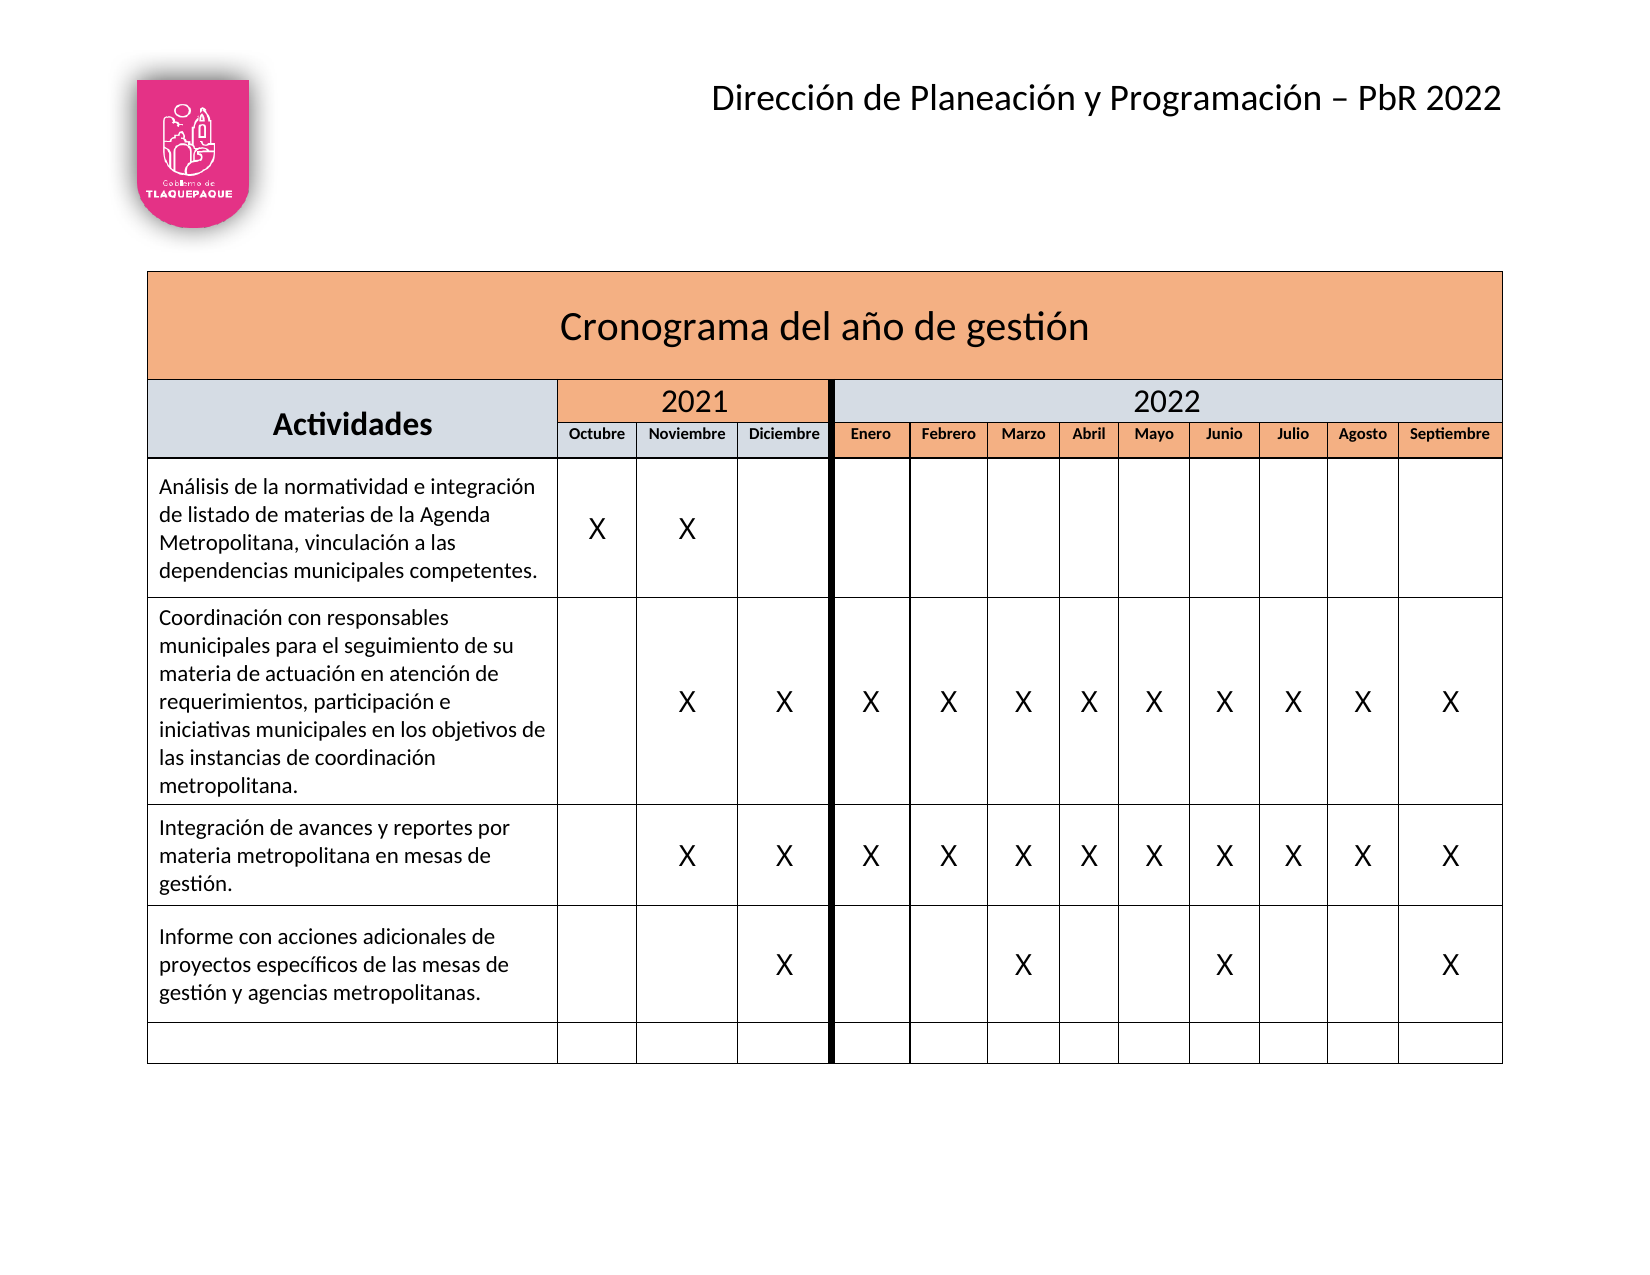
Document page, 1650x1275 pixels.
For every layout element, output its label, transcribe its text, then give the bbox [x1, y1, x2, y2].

table_cell X [637, 459, 737, 597]
table_cell X [1328, 598, 1398, 804]
table_cell [1190, 459, 1259, 597]
table_cell X [911, 598, 987, 804]
table_cell [835, 459, 909, 597]
table_cell X [637, 805, 737, 905]
table_cell [637, 1023, 737, 1063]
table_cell X [1399, 805, 1502, 905]
table_cell [1260, 1023, 1327, 1063]
table_cell X [558, 459, 636, 597]
table_cell [911, 1023, 987, 1063]
picture [137, 80, 249, 228]
table_cell Octubre [558, 423, 636, 457]
table_cell X [835, 598, 909, 804]
table_cell X [738, 598, 828, 804]
table_cell [1399, 1023, 1502, 1063]
table_cell X [835, 805, 909, 905]
table_cell Agosto [1328, 423, 1398, 457]
table_cell 2022 [835, 380, 1502, 422]
table_cell X [738, 805, 828, 905]
table_cell Enero [835, 423, 909, 457]
table_cell Septiembre [1399, 423, 1502, 457]
table_cell [1119, 906, 1189, 1022]
table_cell Mayo [1119, 423, 1189, 457]
table_cell [1328, 459, 1398, 597]
table_cell [148, 1023, 557, 1063]
table_cell Marzo [988, 423, 1059, 457]
table_cell [1060, 906, 1118, 1022]
table_cell Coordinación con responsables municipales para el seguimiento de su materia de actuación en atención de requerimientos, participación e iniciativas municipales en los objetivos de las instancias de coordinación metropolitana. [148, 598, 557, 804]
table_header Cronograma del año de gestión [148, 272, 1502, 379]
table_cell X [1119, 805, 1189, 905]
table_cell X [738, 906, 828, 1022]
table_cell Febrero [911, 423, 987, 457]
table_cell X [988, 598, 1059, 804]
table_cell [1060, 459, 1118, 597]
table_cell [1119, 1023, 1189, 1063]
table_cell [1328, 1023, 1398, 1063]
table_cell X [1060, 598, 1118, 804]
table_cell Julio [1260, 423, 1327, 457]
table_cell X [1328, 805, 1398, 905]
table_cell Análisis de la normatividad e integración de listado de materias de la Agenda Metropolitana, vinculación a las dependencias municipales competentes. [148, 459, 557, 597]
table_cell X [988, 805, 1059, 905]
table_cell [738, 1023, 828, 1063]
table_cell [558, 805, 636, 905]
table_cell Noviembre [637, 423, 737, 457]
table_cell X [1190, 906, 1259, 1022]
table_cell [835, 1023, 909, 1063]
table_cell [1328, 906, 1398, 1022]
table_cell [835, 906, 909, 1022]
table_cell X [1399, 906, 1502, 1022]
table_cell [1260, 459, 1327, 597]
table_cell [637, 906, 737, 1022]
table_cell [911, 459, 987, 597]
table_cell [988, 459, 1059, 597]
table_cell Abril [1060, 423, 1118, 457]
table_cell [1260, 906, 1327, 1022]
table_cell 2021 [558, 380, 828, 422]
table_cell [1190, 1023, 1259, 1063]
table_cell [738, 459, 828, 597]
table_cell [1060, 1023, 1118, 1063]
table_cell [1399, 459, 1502, 597]
table_cell X [1119, 598, 1189, 804]
table_cell Junio [1190, 423, 1259, 457]
table_cell [1119, 459, 1189, 597]
table_cell [558, 598, 636, 804]
table_cell X [1190, 598, 1259, 804]
table_cell Integración de avances y reportes por materia metropolitana en mesas de gestión. [148, 805, 557, 905]
table_cell X [1260, 598, 1327, 804]
table_cell X [1190, 805, 1259, 905]
table_cell X [988, 906, 1059, 1022]
table_cell X [1060, 805, 1118, 905]
table_cell X [911, 805, 987, 905]
table_cell [558, 1023, 636, 1063]
table_cell Diciembre [738, 423, 828, 457]
table_cell X [1260, 805, 1327, 905]
table_cell X [637, 598, 737, 804]
table_cell [988, 1023, 1059, 1063]
table_cell X [1399, 598, 1502, 804]
table_cell Informe con acciones adicionales de proyectos específicos de las mesas de gestión y agencias metropolitanas. [148, 906, 557, 1022]
table_cell [558, 906, 636, 1022]
table_cell Actividades [148, 380, 557, 457]
table_cell [911, 906, 987, 1022]
